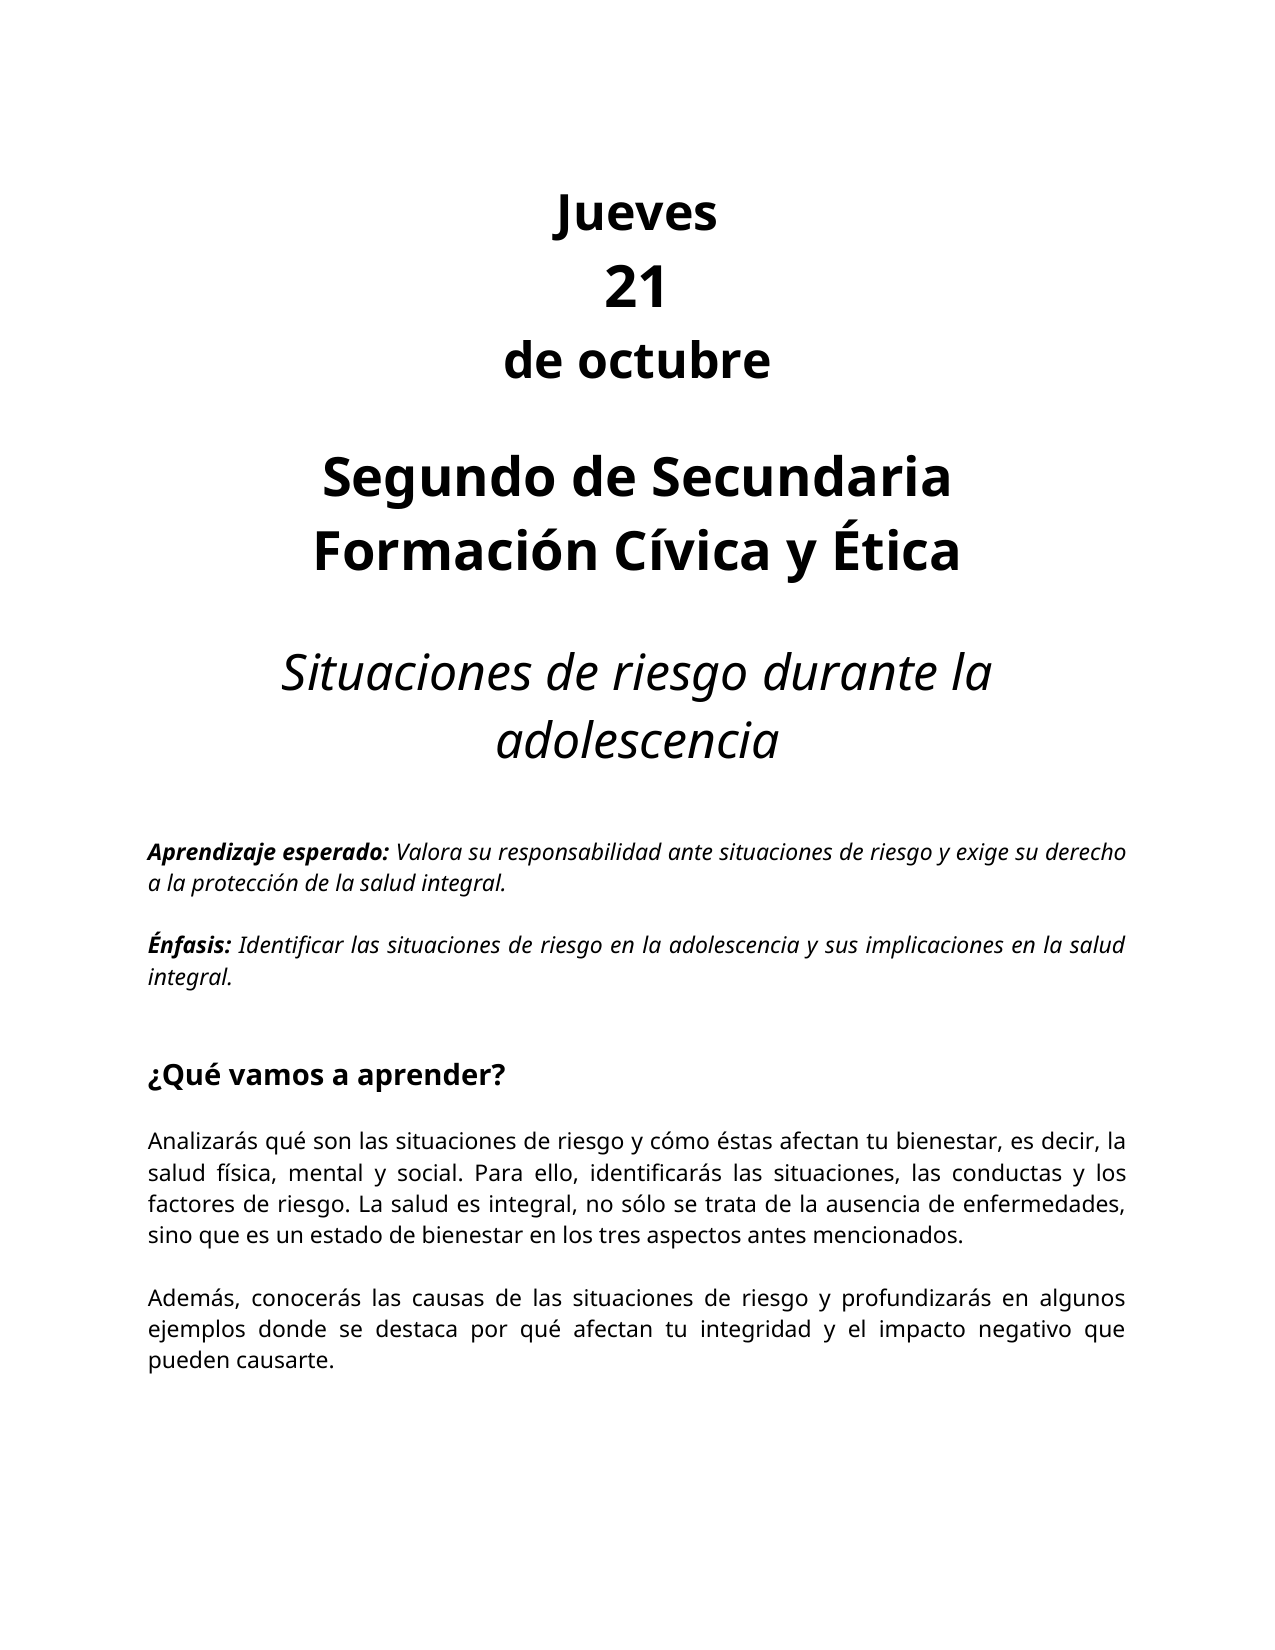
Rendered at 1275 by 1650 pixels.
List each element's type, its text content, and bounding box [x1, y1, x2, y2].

text Segundo de Secundaria [148, 438, 1127, 512]
text de octubre [148, 325, 1127, 393]
text 21 [148, 245, 1127, 325]
text ¿Qué vamos a aprender? [148, 1054, 1127, 1094]
text Jueves [148, 177, 1127, 245]
text Analizarás qué son las situaciones de riesgo y cómo éstas afectan tu bienestar, es decir, la salud física, mental y social. Para ello, identificarás las situaciones, las conductas y los factores de riesgo. La salud es integral, no sólo se trata de la ausencia de enfermedades, sino que es un estado de bienestar en los tres aspectos antes mencionados. [148, 1125, 1127, 1250]
text Aprendizaje esperado: Valora su responsabilidad ante situaciones de riesgo y exige su derecho a la protección de la salud integral. [148, 836, 1127, 898]
text Formación Cívica y Ética [148, 512, 1127, 586]
text Énfasis: Identificar las situaciones de riesgo en la adolescencia y sus implicaciones en la salud integral. [148, 929, 1127, 992]
text Situaciones de riesgo durante la adolescencia [148, 637, 1127, 773]
text Además, conocerás las causas de las situaciones de riesgo y profundizarás en algunos ejemplos donde se destaca por qué afectan tu integridad y el impacto negativo que pueden causarte. [148, 1282, 1127, 1375]
